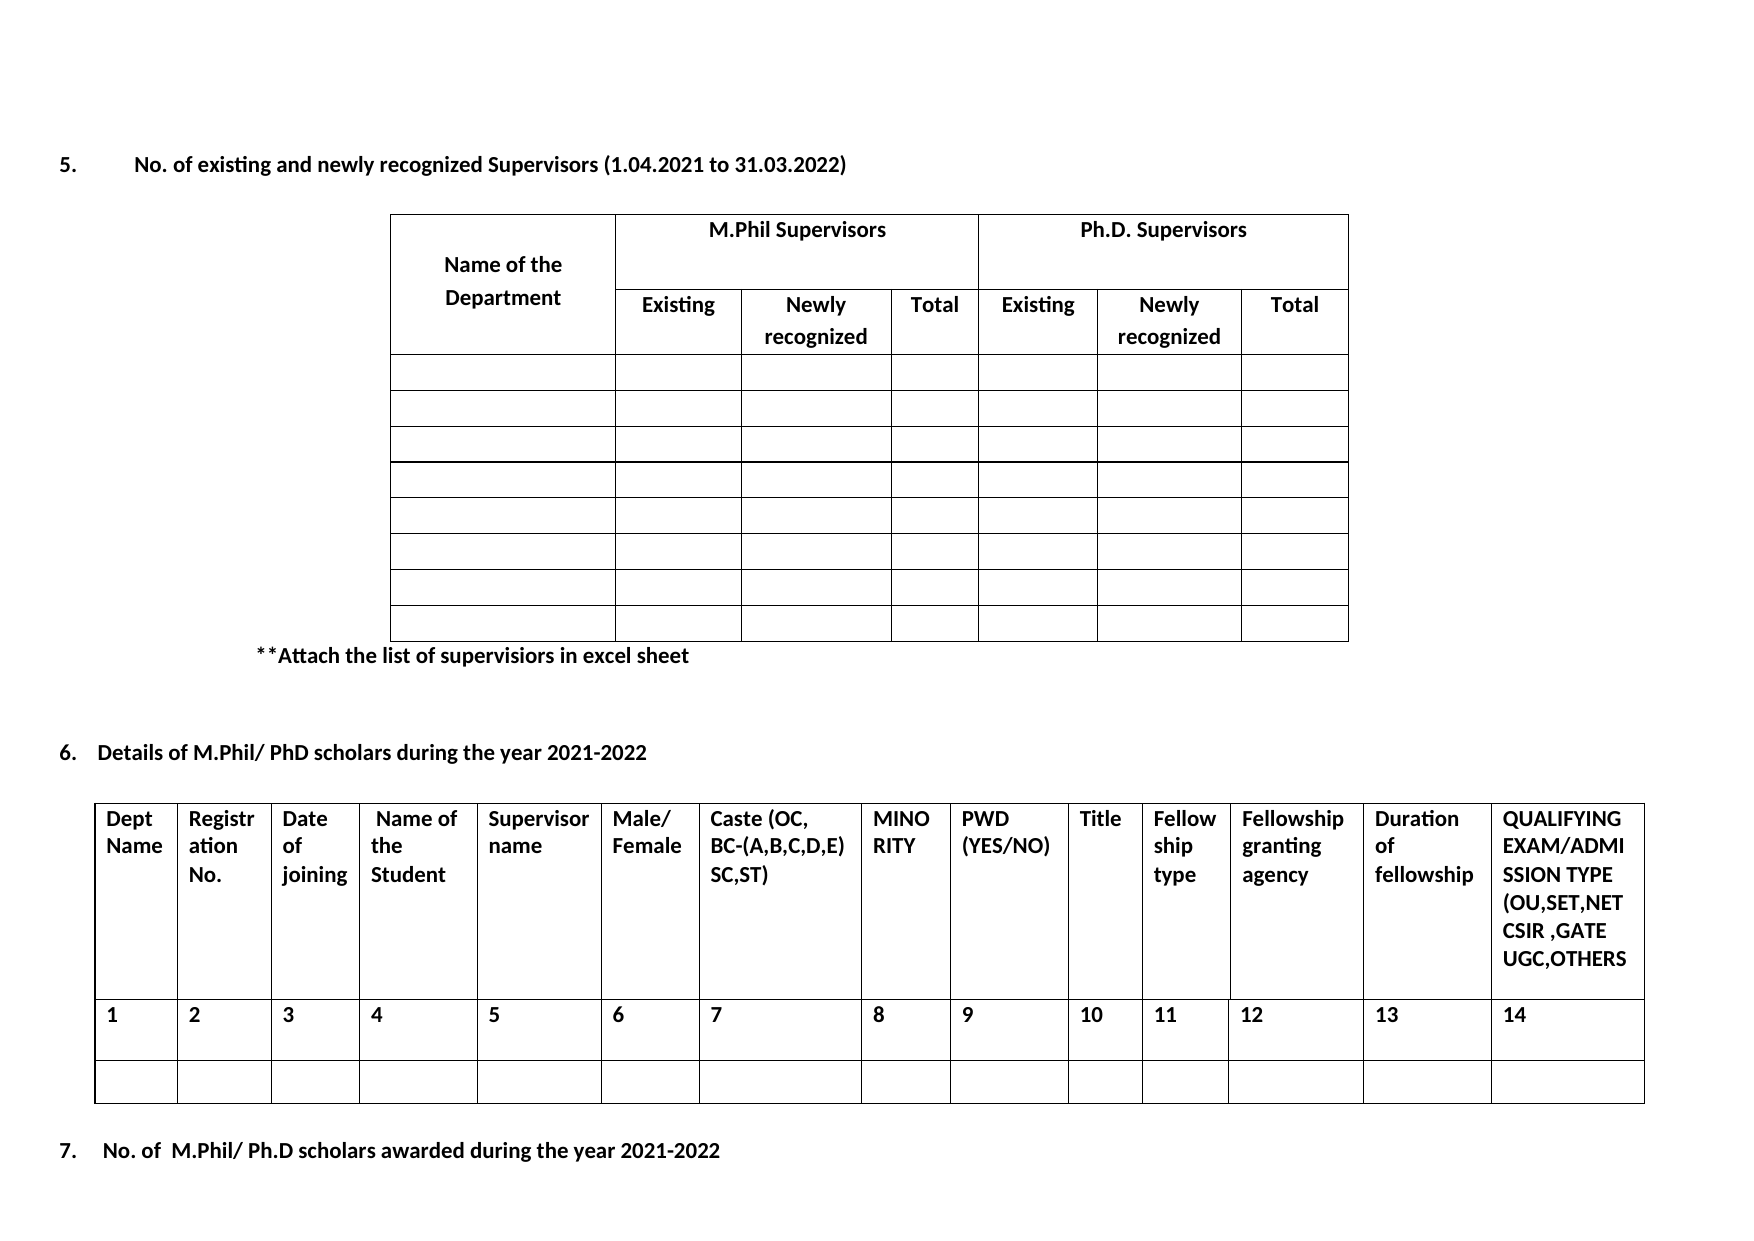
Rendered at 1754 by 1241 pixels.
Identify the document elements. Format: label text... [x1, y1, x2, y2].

table_cell [1098, 498, 1241, 533]
table_cell 14 [1492, 1000, 1644, 1060]
table_cell [979, 606, 1097, 641]
table_header Name of the Student [360, 804, 477, 999]
table_cell [979, 463, 1097, 497]
table_cell [892, 534, 978, 569]
table_cell [979, 427, 1097, 461]
table_cell [1143, 1061, 1228, 1103]
table_cell [1098, 463, 1241, 497]
table_cell [892, 498, 978, 533]
table_cell [391, 498, 615, 533]
table_cell [742, 534, 891, 569]
table_cell [892, 570, 978, 605]
table_cell [892, 606, 978, 641]
table_cell [1098, 570, 1241, 605]
table_header Ph.D. Supervisors [979, 215, 1348, 289]
table_cell [272, 1061, 359, 1103]
table_cell [1242, 391, 1348, 426]
table_cell [742, 498, 891, 533]
table_header Fellowship type [1143, 804, 1230, 999]
table_cell [700, 1061, 861, 1103]
table_cell Total [892, 290, 978, 354]
table_cell 4 [360, 1000, 477, 1060]
table_cell [979, 391, 1097, 426]
table_cell [391, 463, 615, 497]
table_cell Newly recognized [1098, 290, 1241, 354]
table_cell [892, 391, 978, 426]
table_cell [616, 606, 741, 641]
table_cell [1242, 570, 1348, 605]
text 7. No. of M.Phil/ Ph.D scholars awarded during the year 2021-2022 [59, 1136, 1680, 1164]
table_header Title [1069, 804, 1142, 999]
table_cell [1242, 427, 1348, 461]
table_cell [1098, 606, 1241, 641]
table_cell [1242, 498, 1348, 533]
table_cell [616, 498, 741, 533]
table_cell [391, 570, 615, 605]
table_cell [892, 463, 978, 497]
table_cell [1098, 355, 1241, 390]
text 5. No. of existing and newly recognized Supervisors (1.04.2021 to 31.03.2022) [59, 150, 1680, 178]
table_header Caste (OC, BC-(A,B,C,D,E) SC,ST) [700, 804, 861, 999]
table_cell [892, 355, 978, 390]
table_cell Newly recognized [742, 290, 891, 354]
table_cell 2 [178, 1000, 271, 1060]
table_cell [892, 427, 978, 461]
table_cell 13 [1364, 1000, 1491, 1060]
table_header Date of joining [272, 804, 359, 999]
text **Attach the list of supervisiors in excel sheet [59, 642, 1680, 670]
text 6. Details of M.Phil/ PhD scholars during the year 2021-2022 [59, 738, 1680, 766]
table_cell [478, 1061, 601, 1103]
table_cell [862, 1061, 950, 1103]
table_cell [1492, 1061, 1644, 1103]
table_header Registration No. [178, 804, 271, 999]
table_cell [391, 355, 615, 390]
table_cell 5 [478, 1000, 601, 1060]
table_header Duration of fellowship [1364, 804, 1491, 999]
table_header M.Phil Supervisors [616, 215, 978, 289]
table_cell [360, 1061, 477, 1103]
table_cell 12 [1229, 1000, 1363, 1060]
table_cell [391, 391, 615, 426]
table_cell [1242, 534, 1348, 569]
table_cell 10 [1069, 1000, 1142, 1060]
table_cell [1242, 463, 1348, 497]
table_header Supervisor name [478, 804, 601, 999]
table_cell [1098, 534, 1241, 569]
table_cell [979, 570, 1097, 605]
table_cell [1098, 427, 1241, 461]
table_cell 6 [602, 1000, 699, 1060]
table_cell [616, 427, 741, 461]
table_cell [178, 1061, 271, 1103]
table_header Fellowship granting agency [1231, 804, 1363, 999]
table_cell 8 [862, 1000, 950, 1060]
table_cell [616, 391, 741, 426]
table_cell [96, 1061, 177, 1103]
table_cell [742, 427, 891, 461]
table_cell [1364, 1061, 1491, 1103]
table_cell [979, 355, 1097, 390]
table_cell [742, 391, 891, 426]
table_cell [742, 355, 891, 390]
table_cell 1 [96, 1000, 177, 1060]
table_cell [742, 463, 891, 497]
table_cell [979, 498, 1097, 533]
table_cell [391, 534, 615, 569]
table_cell [1069, 1061, 1142, 1103]
table_cell 9 [951, 1000, 1068, 1060]
table_cell [616, 570, 741, 605]
table_header MINORITY [862, 804, 950, 999]
table_cell [1242, 606, 1348, 641]
table_cell [616, 463, 741, 497]
table_cell [951, 1061, 1068, 1103]
table_cell [979, 534, 1097, 569]
table_cell [1242, 355, 1348, 390]
table_cell [742, 606, 891, 641]
table_cell [1098, 391, 1241, 426]
table_cell 3 [272, 1000, 359, 1060]
table_cell Existing [616, 290, 741, 354]
table_cell [602, 1061, 699, 1103]
table_cell [742, 570, 891, 605]
table_cell [616, 355, 741, 390]
table_header Male/ Female [602, 804, 699, 999]
table_cell [391, 427, 615, 461]
table_cell [391, 606, 615, 641]
table_cell [1229, 1061, 1363, 1103]
table_header PWD (YES/NO) [951, 804, 1068, 999]
table_cell Total [1242, 290, 1348, 354]
table_cell 11 [1143, 1000, 1228, 1060]
table_cell Existing [979, 290, 1097, 354]
table_header Dept Name [96, 804, 177, 999]
table_cell 7 [700, 1000, 861, 1060]
table_header QUALIFYING EXAM/ADMISSION TYPE (OU,SET,NET CSIR ,GATE UGC,OTHERS [1492, 804, 1644, 999]
table_header Name of the Department [391, 215, 615, 354]
table_cell [616, 534, 741, 569]
